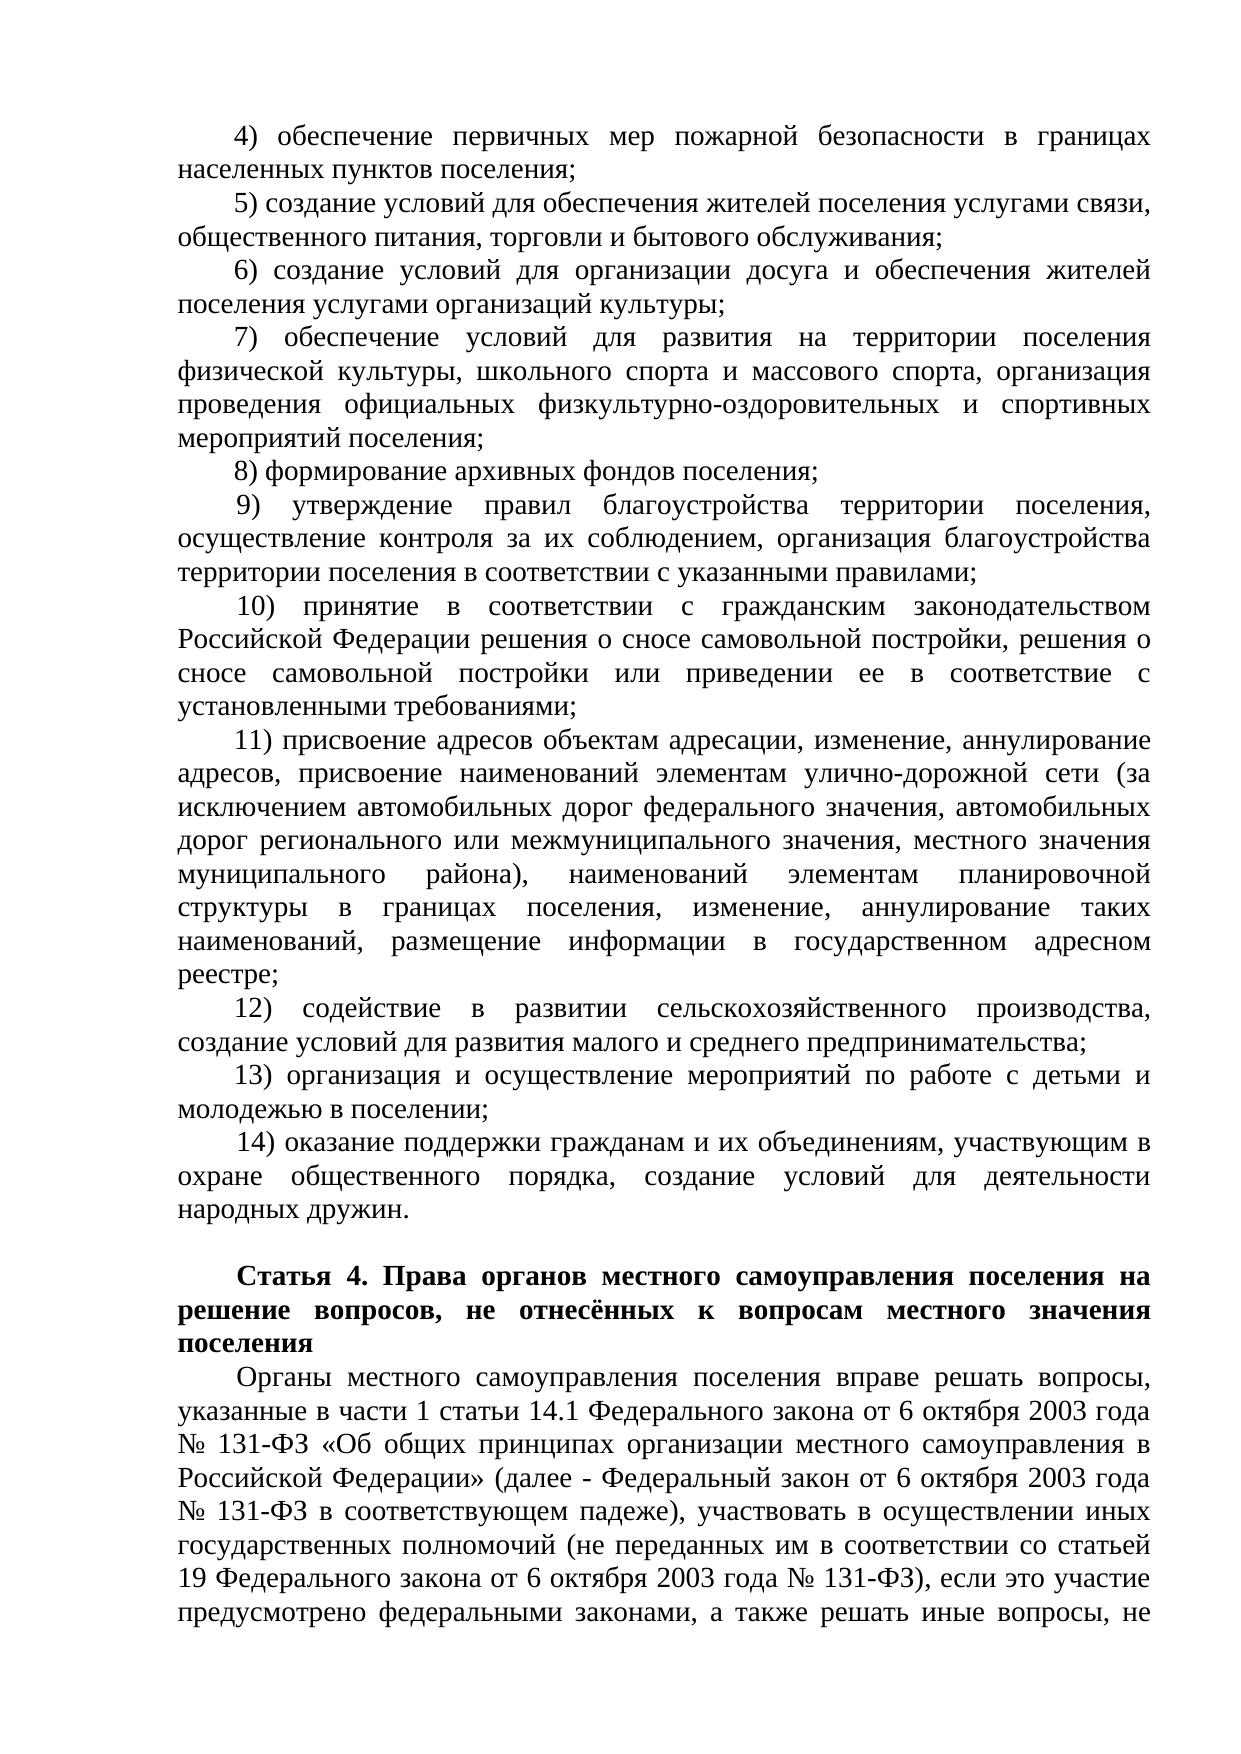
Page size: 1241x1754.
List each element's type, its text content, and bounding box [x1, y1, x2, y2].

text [177, 1359, 1152, 1627]
text 5) создание условий для обеспечения жителей поселения услугами связи, общественного питания, торговли и бытового обслуживания; [177, 185, 1152, 252]
text 13) организация и осуществление мероприятий по работе с детьми и молодежью в поселении; [177, 1057, 1152, 1124]
text 14) оказание поддержки гражданам и их объединениям, участвующим в охране общественного порядка, создание условий для деятельности народных дружин. [177, 1124, 1152, 1225]
text Статья 4. Права органов местного самоуправления поселения на решение вопросов, не отнесённых к вопросам местного значения поселения [177, 1258, 1152, 1359]
text 12) содействие в развитии сельскохозяйственного производства, создание условий для развития малого и среднего предпринимательства; [177, 990, 1152, 1057]
text 6) создание условий для организации досуга и обеспечения жителей поселения услугами организаций культуры; [177, 252, 1152, 319]
text 10) принятие в соответствии с гражданским законодательством Российской Федерации решения о сносе самовольной постройки, решения о сносе самовольной постройки или приведении ее в соответствие с установленными требованиями; [177, 588, 1152, 722]
text 9) утверждение правил благоустройства территории поселения, осуществление контроля за их соблюдением, организация благоустройства территории поселения в соответствии с указанными правилами; [177, 487, 1152, 588]
text 8) формирование архивных фондов поселения; [177, 453, 1152, 487]
text 4) обеспечение первичных мер пожарной безопасности в границах населенных пунктов поселения; [177, 118, 1152, 185]
text 7) обеспечение условий для развития на территории поселения физической культуры, школьного спорта и массового спорта, организация проведения официальных физкультурно-оздоровительных и спортивных мероприятий поселения; [177, 319, 1152, 453]
text 11) присвоение адресов объектам адресации, изменение, аннулирование адресов, присвоение наименований элементам улично-дорожной сети (за исключением автомобильных дорог федерального значения, автомобильных дорог регионального или межмуниципального значения, местного значения муниципального района), наименований элементам планировочной структуры в границах поселения, изменение, аннулирование таких наименований, размещение информации в государственном адресном реестре; [177, 722, 1152, 990]
